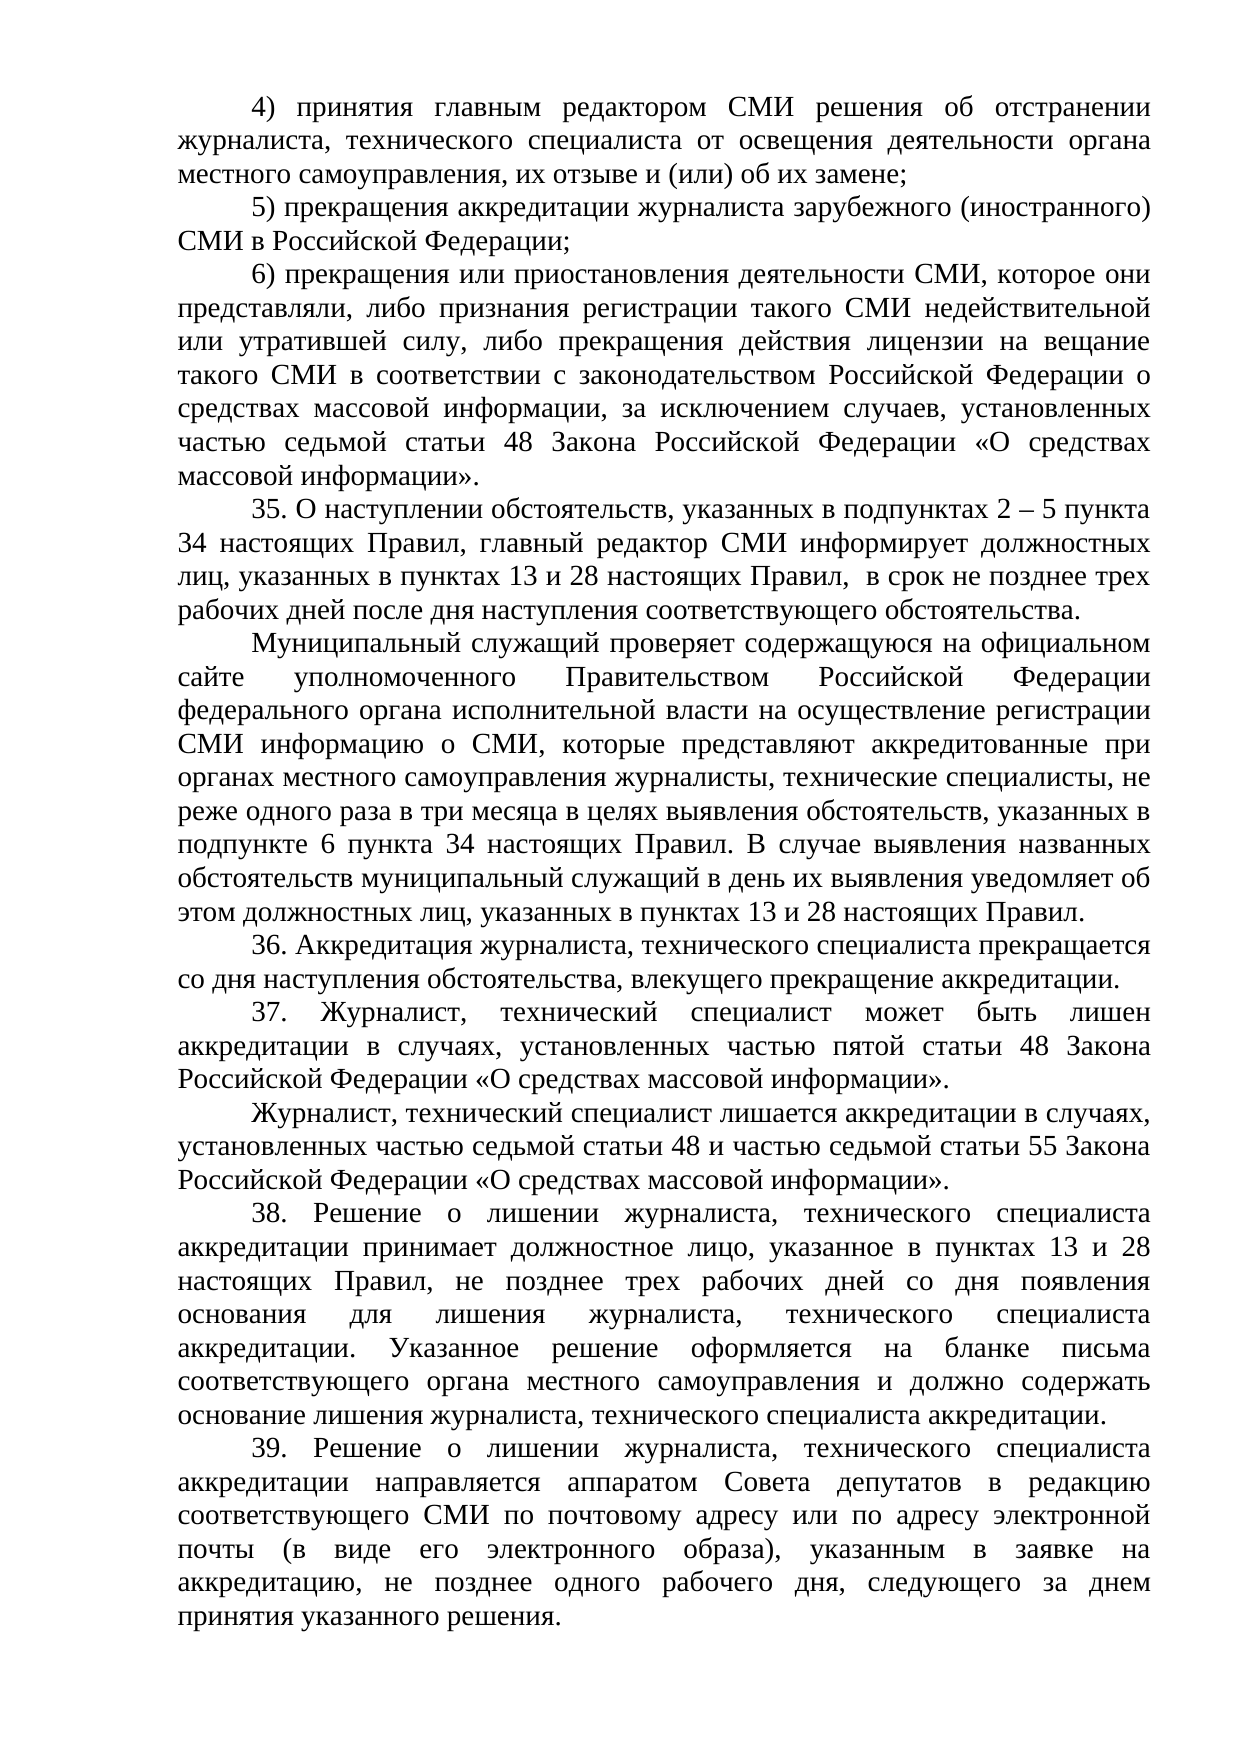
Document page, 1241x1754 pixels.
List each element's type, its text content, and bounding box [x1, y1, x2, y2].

text 38. Решение о лишении журналиста, технического специалиста аккредитации принимает должностное лицо, указанное в пунктах 13 и 28 настоящих Правил, не позднее трех рабочих дней со дня появления основания для лишения журналиста, технического специалиста аккредитации. Указанное решение оформляется на бланке письма соответствующего органа местного самоуправления и должно содержать основание лишения журналиста, технического специалиста аккредитации. [177, 1196, 1152, 1430]
text Муниципальный служащий проверяет содержащуюся на официальном сайте уполномоченного Правительством Российской Федерации федерального органа исполнительной власти на осуществление регистрации СМИ информацию о СМИ, которые представляют аккредитованные при органах местного самоуправления журналисты, технические специалисты, не реже одного раза в три месяца в целях выявления обстоятельств, указанных в подпункте 6 пункта 34 настоящих Правил. В случае выявления названных обстоятельств муниципальный служащий в день их выявления уведомляет об этом должностных лиц, указанных в пунктах 13 и 28 настоящих Правил. [177, 625, 1152, 927]
text 36. Аккредитация журналиста, технического специалиста прекращается со дня наступления обстоятельства, влекущего прекращение аккредитации. [177, 927, 1152, 994]
text 35. О наступлении обстоятельств, указанных в подпунктах 2 – 5 пункта 34 настоящих Правил, главный редактор СМИ информирует должностных лиц, указанных в пунктах 13 и 28 настоящих Правил, в срок не позднее трех рабочих дней после дня наступления соответствующего обстоятельства. [177, 491, 1152, 625]
text 5) прекращения аккредитации журналиста зарубежного (иностранного) СМИ в Российской Федерации; [177, 189, 1152, 256]
text 39. Решение о лишении журналиста, технического специалиста аккредитации направляется аппаратом Совета депутатов в редакцию соответствующего СМИ по почтовому адресу или по адресу электронной почты (в виде его электронного образа), указанным в заявке на аккредитацию, не позднее одного рабочего дня, следующего за днем принятия указанного решения. [177, 1430, 1152, 1632]
text 37. Журналист, технический специалист может быть лишен аккредитации в случаях, установленных частью пятой статьи 48 Закона Российской Федерации «О средствах массовой информации». [177, 994, 1152, 1095]
text Журналист, технический специалист лишается аккредитации в случаях, установленных частью седьмой статьи 48 и частью седьмой статьи 55 Закона Российской Федерации «О средствах массовой информации». [177, 1095, 1152, 1196]
text 6) прекращения или приостановления деятельности СМИ, которое они представляли, либо признания регистрации такого СМИ недействительной или утратившей силу, либо прекращения действия лицензии на вещание такого СМИ в соответствии с законодательством Российской Федерации о средствах массовой информации, за исключением случаев, установленных частью седьмой статьи 48 Закона Российской Федерации «О средствах массовой информации». [177, 256, 1152, 491]
text 4) принятия главным редактором СМИ решения об отстранении журналиста, технического специалиста от освещения деятельности органа местного самоуправления, их отзыве и (или) об их замене; [177, 89, 1152, 189]
